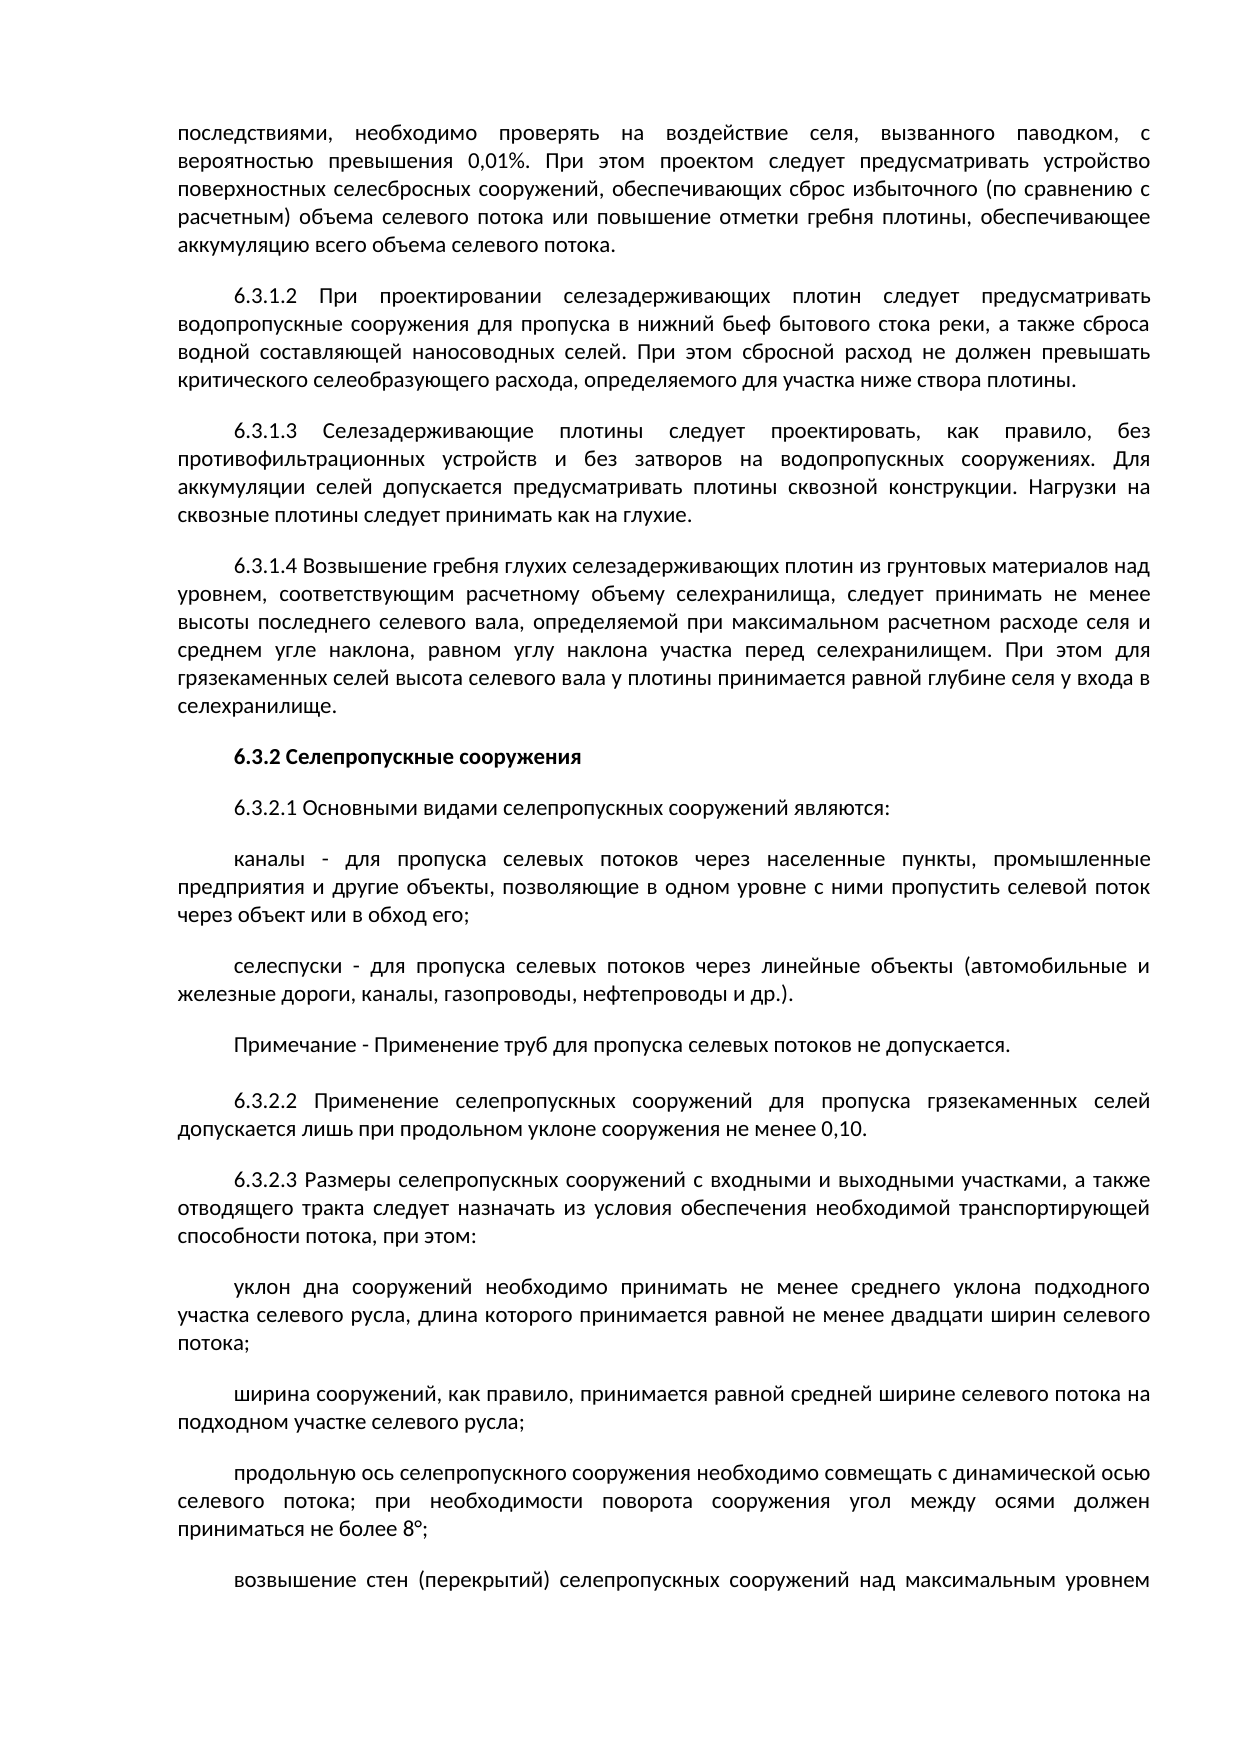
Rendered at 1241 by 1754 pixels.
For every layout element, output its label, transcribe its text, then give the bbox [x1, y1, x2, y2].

text 6.3.1.3 Селезадерживающие плотины следует проектировать, как правило, без противофильтрационных устройств и без затворов на водопропускных сооружениях. Для аккумуляции селей допускается предусматривать плотины сквозной конструкции. Нагрузки на сквозные плотины следует принимать как на глухие. [177, 416, 1152, 528]
text 6.3.2.1 Основными видами селепропускных сооружений являются: [177, 793, 1152, 821]
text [177, 118, 1152, 258]
text ширина сооружений, как правило, принимается равной средней ширине селевого потока на подходном участке селевого русла; [177, 1379, 1152, 1435]
text 6.3.2 Селепропускные сооружения [177, 742, 1152, 770]
text уклон дна сооружений необходимо принимать не менее среднего уклона подходного участка селевого русла, длина которого принимается равной не менее двадцати ширин селевого потока; [177, 1272, 1152, 1356]
text 6.3.2.3 Размеры селепропускных сооружений с входными и выходными участками, а также отводящего тракта следует назначать из условия обеспечения необходимой транспортирующей способности потока, при этом: [177, 1165, 1152, 1249]
text Примечание - Применение труб для пропуска селевых потоков не допускается. [177, 1030, 1152, 1058]
text продольную ось селепропускного сооружения необходимо совмещать с динамической осью селевого потока; при необходимости поворота сооружения угол между осями должен приниматься не более 8°; [177, 1458, 1152, 1542]
text селеспуски - для пропуска селевых потоков через линейные объекты (автомобильные и железные дороги, каналы, газопроводы, нефтепроводы и др.). [177, 951, 1152, 1007]
text 6.3.2.2 Применение селепропускных сооружений для пропуска грязекаменных селей допускается лишь при продольном уклоне сооружения не менее 0,10. [177, 1086, 1152, 1142]
text 6.3.1.4 Возвышение гребня глухих селезадерживающих плотин из грунтовых материалов над уровнем, соответствующим расчетному объему селехранилища, следует принимать не менее высоты последнего селевого вала, определяемой при максимальном расчетном расходе селя и среднем угле наклона, равном углу наклона участка перед селехранилищем. При этом для грязекаменных селей высота селевого вала у плотины принимается равной глубине селя у входа в селехранилище. [177, 551, 1152, 719]
text каналы - для пропуска селевых потоков через населенные пункты, промышленные предприятия и другие объекты, позволяющие в одном уровне с ними пропустить селевой поток через объект или в обход его; [177, 844, 1152, 928]
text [177, 1565, 1152, 1593]
text 6.3.1.2 При проектировании селезадерживающих плотин следует предусматривать водопропускные сооружения для пропуска в нижний бьеф бытового стока реки, а также сброса водной составляющей наносоводных селей. При этом сбросной расход не должен превышать критического селеобразующего расхода, определяемого для участка ниже створа плотины. [177, 281, 1152, 393]
